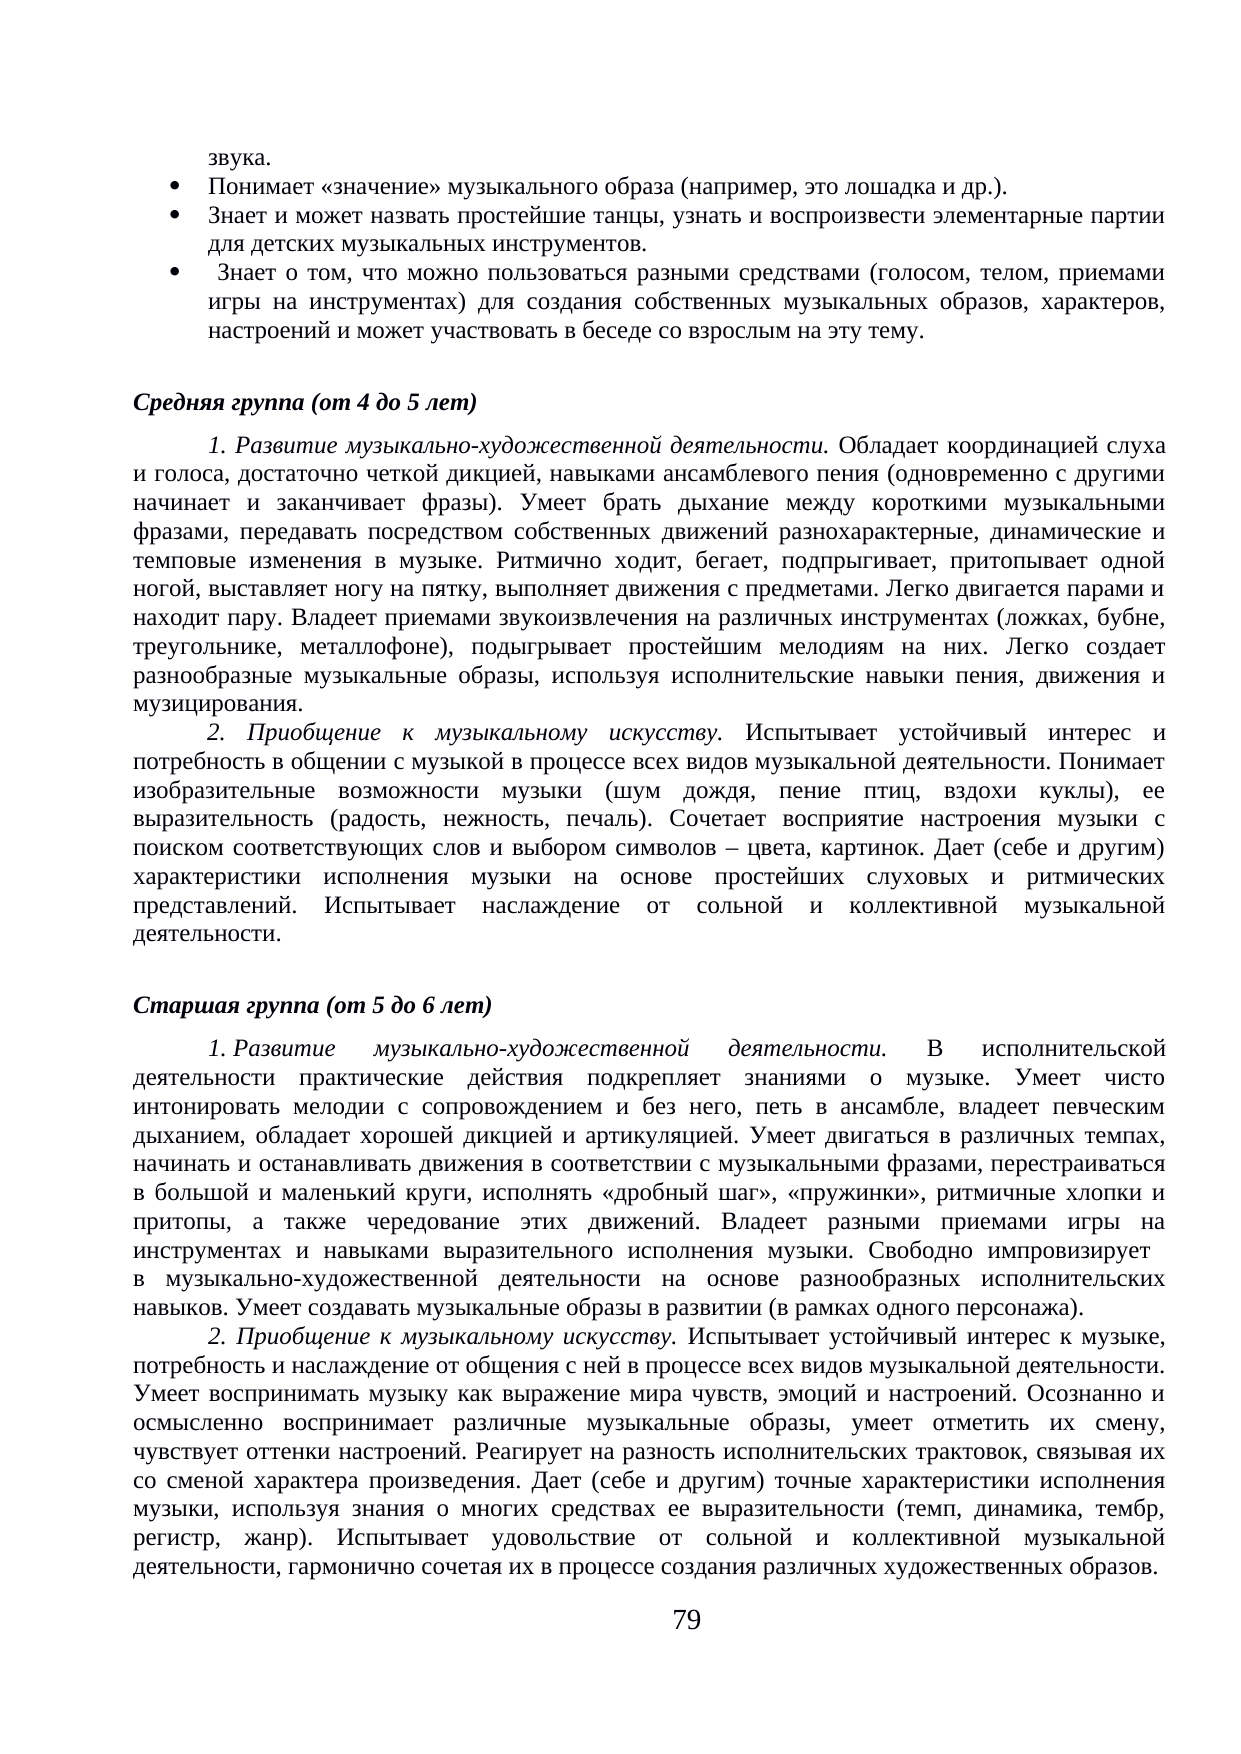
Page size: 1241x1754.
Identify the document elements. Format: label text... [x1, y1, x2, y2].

list Знает и может назвать простейшие танцы, узнать и воспроизвести элементарные партии для детских музыкальных инструментов. [170, 200, 1166, 257]
list Понимает «значение» музыкального образа (например, это лошадка и др.). [170, 171, 1166, 200]
text 2. Приобщение к музыкальному искусству. Испытывает устойчивый интерес и потребность в общении с музыкой в процессе всех видов музыкальной деятельности. Понимает изобразительные возможности музыки (шум дождя, пение птиц, вздохи куклы), ее выразительность (радость, нежность, печаль). Сочетает восприятие настроения музыки с поиском соответствующих слов и выбором символов – цвета, картинок. Дает (себе и другим) характеристики исполнения музыки на основе простейших слуховых и ритмических представлений. Испытывает наслаждение от сольной и коллективной музыкальной деятельности. [133, 717, 1166, 947]
text Средняя группа (от 4 до 5 лет) [133, 387, 1166, 415]
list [170, 142, 1166, 171]
text 1. Развитие музыкально-художественной деятельности. Обладает координацией слуха и голоса, достаточно четкой дикцией, навыками ансамблевого пения (одновременно с другими начинает и заканчивает фразы). Умеет брать дыхание между короткими музыкальными фразами, передавать посредством собственных движений разнохарактерные, динамические и темповые изменения в музыке. Ритмично ходит, бегает, подпрыгивает, притопывает одной ногой, выставляет ногу на пятку, выполняет движения с предметами. Легко двигается парами и находит пару. Владеет приемами звукоизвлечения на различных инструментах (ложках, бубне, треугольнике, металлофоне), подыгрывает простейшим мелодиям на них. Легко создает разнообразные музыкальные образы, используя исполнительские навыки пения, движения и музицирования. [133, 430, 1166, 717]
list Знает о том, что можно пользоваться разными средствами (голосом, телом, приемами игры на инструментах) для создания собственных музыкальных образов, характеров, настроений и может участвовать в беседе со взрослым на эту тему. [170, 257, 1166, 343]
text 1. Развитие музыкально-художественной деятельности. В исполнительской деятельности практические действия подкрепляет знаниями о музыке. Умеет чисто интонировать мелодии с сопровождением и без него, петь в ансамбле, владеет певческим дыханием, обладает хорошей дикцией и артикуляцией. Умеет двигаться в различных темпах, начинать и останавливать движения в соответствии с музыкальными фразами, перестраиваться в большой и маленький круги, исполнять «дробный шаг», «пружинки», ритмичные хлопки и притопы, а также чередование этих движений. Владеет разными приемами игры на инструментах и навыками выразительного исполнения музыки. Свободно импровизирует в музыкально-художественной деятельности на основе разнообразных исполнительских навыков. Умеет создавать музыкальные образы в развитии (в рамках одного персонажа). [133, 1033, 1166, 1321]
text Старшая группа (от 5 до 6 лет) [133, 990, 1166, 1019]
text 2. Приобщение к музыкальному искусству. Испытывает устойчивый интерес к музыке, потребность и наслаждение от общения с ней в процессе всех видов музыкальной деятельности. Умеет воспринимать музыку как выражение мира чувств, эмоций и настроений. Осознанно и осмысленно воспринимает различные музыкальные образы, умеет отметить их смену, чувствует оттенки настроений. Реагирует на разность исполнительских трактовок, связывая их со сменой характера произведения. Дает (себе и другим) точные характеристики исполнения музыки, используя знания о многих средствах ее выразительности (темп, динамика, тембр, регистр, жанр). Испытывает удовольствие от сольной и коллективной музыкальной деятельности, гармонично сочетая их в процессе создания различных художественных образов. [133, 1321, 1166, 1580]
